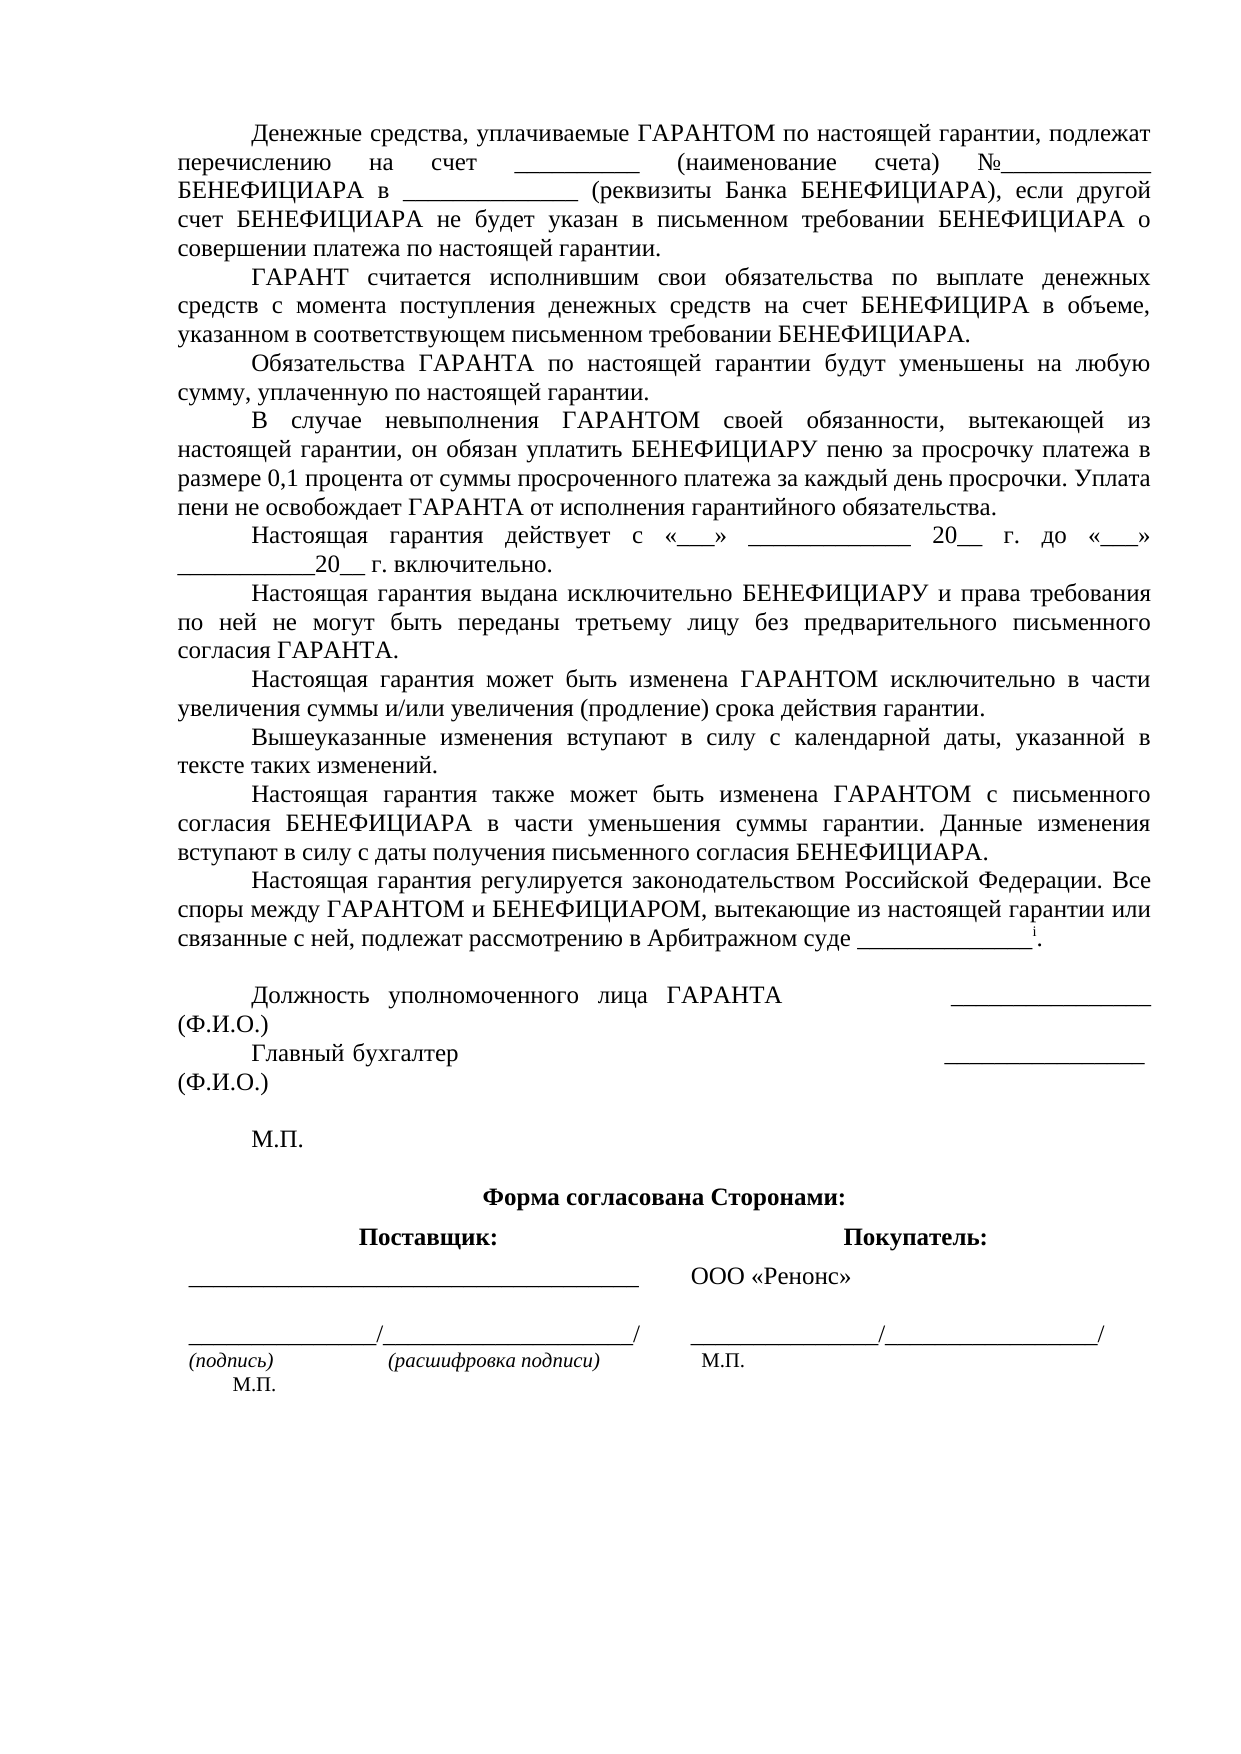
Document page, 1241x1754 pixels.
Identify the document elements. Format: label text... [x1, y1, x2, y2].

text Настоящая гарантия регулируется законодательством Российской Федерации. Все споры между ГАРАНТОМ и БЕНЕФИЦИАРОМ, вытекающие из настоящей гарантии или связанные с ней, подлежат рассмотрению в Арбитражном суде ______________. [177, 866, 1152, 952]
text В случае невыполнения ГАРАНТОМ своей обязанности, вытекающей из настоящей гарантии, он обязан уплатить БЕНЕФИЦИАРУ пеню за просрочку платежа в размере 0,1 процента от суммы просроченного платежа за каждый день просрочки. Уплата пени не освобождает ГАРАНТА от исполнения гарантийного обязательства. [177, 406, 1152, 521]
text ГАРАНТ считается исполнившим свои обязательства по выплате денежных средств с момента поступления денежных средств на счет БЕНЕФИЦИРА в объеме, указанном в соответствующем письменном требовании БЕНЕФИЦИАРА. [177, 262, 1152, 348]
text Настоящая гарантия также может быть изменена ГАРАНТОМ с письменного согласия БЕНЕФИЦИАРА в части уменьшения суммы гарантии. Данные изменения вступают в силу с даты получения письменного согласия БЕНЕФИЦИАРА. [177, 779, 1152, 866]
table_cell ____________________________________ _______________/____________________/ (подпись) (расшифровка подписи) М.П. [177, 1261, 679, 1396]
text Настоящая гарантия может быть изменена ГАРАНТОМ исключительно в части увеличения суммы и/или увеличения (продление) срока действия гарантии. [177, 664, 1152, 722]
text Обязательства ГАРАНТА по настоящей гарантии будут уменьшены на любую сумму, уплаченную по настоящей гарантии. [177, 348, 1152, 406]
text Настоящая гарантия действует с «___» _____________ 20__ г. до «___» ___________20__ г. включительно. [177, 521, 1152, 578]
text Главный бухгалтер ________________ (Ф.И.О.) [177, 1038, 1152, 1096]
text Должность уполномоченного лица ГАРАНТА ________________ (Ф.И.О.) [177, 981, 1152, 1038]
table_cell ООО «Ренонс» _______________/_________________/ М.П. [679, 1261, 1152, 1396]
text М.П. [177, 1124, 1152, 1153]
text Настоящая гарантия выдана исключительно БЕНЕФИЦИАРУ и права требования по ней не могут быть переданы третьему лицу без предварительного письменного согласия ГАРАНТА. [177, 578, 1152, 664]
text Денежные средства, уплачиваемые ГАРАНТОМ по настоящей гарантии, подлежат перечислению на счет __________ (наименование счета) №____________ БЕНЕФИЦИАРА в ______________ (реквизиты Банка БЕНЕФИЦИАРА), если другой счет БЕНЕФИЦИАРА не будет указан в письменном требовании БЕНЕФИЦИАРА о совершении платежа по настоящей гарантии. [177, 118, 1152, 262]
text Форма согласована Сторонами: [177, 1182, 1152, 1211]
table_header Поставщик: [177, 1211, 679, 1261]
text Вышеуказанные изменения вступают в силу с календарной даты, указанной в тексте таких изменений. [177, 722, 1152, 779]
table_header Покупатель: [679, 1211, 1152, 1261]
